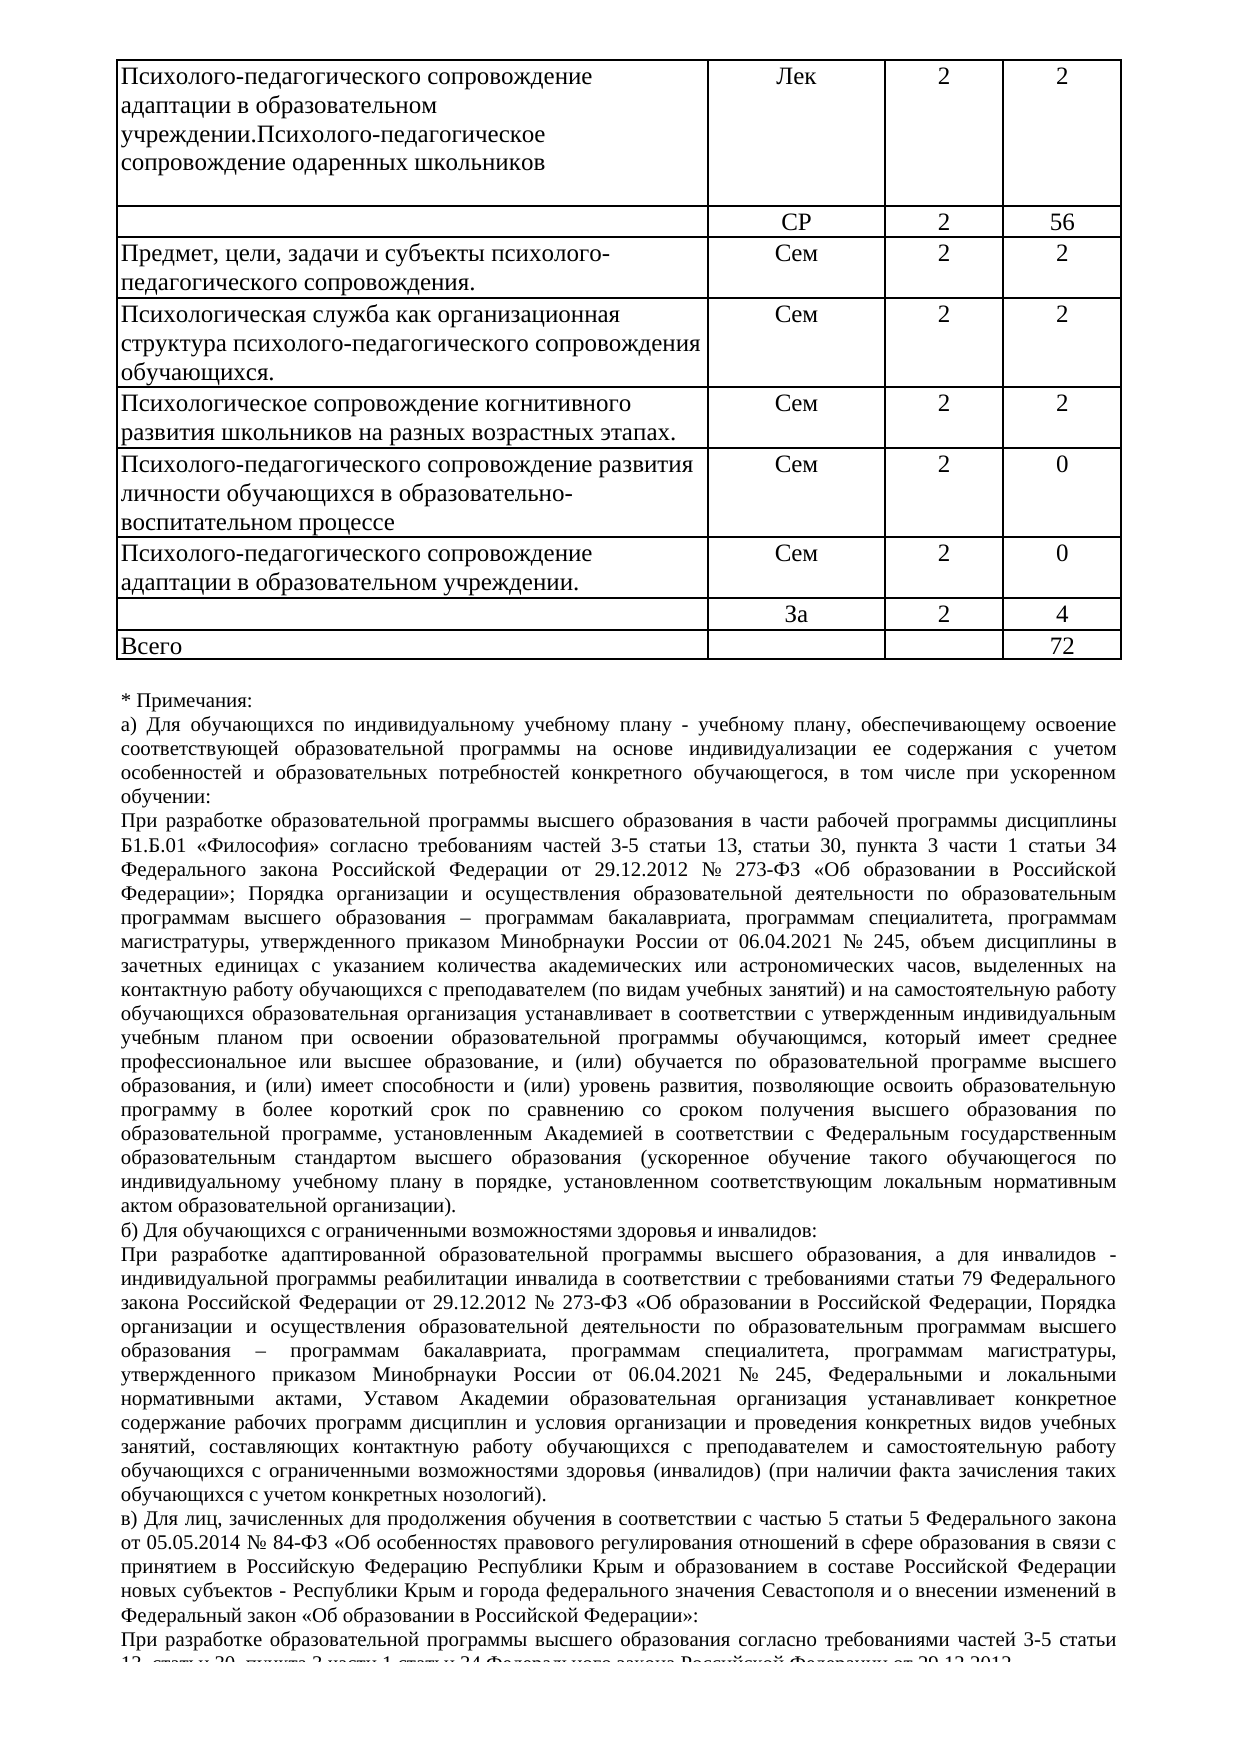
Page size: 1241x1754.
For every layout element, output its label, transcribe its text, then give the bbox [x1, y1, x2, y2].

table_cell 2 [1004, 299, 1120, 386]
table_cell [118, 599, 707, 629]
table_cell 0 [1004, 449, 1120, 536]
table_cell [118, 207, 707, 236]
table_cell Психолого-педагогического сопровождение адаптации в образовательном учреждении. [118, 538, 707, 597]
table_cell 2 [886, 388, 1002, 447]
table_cell 2 [886, 449, 1002, 536]
table_cell Сем [709, 299, 884, 386]
table_cell 0 [1004, 538, 1120, 597]
table_header 2 [1004, 61, 1120, 204]
table_cell 2 [886, 599, 1002, 629]
table_cell 2 [886, 207, 1002, 236]
table_cell Сем [709, 388, 884, 447]
table_cell СР [709, 207, 884, 236]
table_header Лек [709, 61, 884, 204]
table_cell Психолого-педагогического сопровождение развития личности обучающихся в образовательно- воспитательном процессе [118, 449, 707, 536]
table_cell [709, 631, 884, 658]
table_cell * Примечания: а) Для обучающихся по индивидуальному учебному плану - учебному плану, обеспечивающему освоение соответствующей образовательной программы на основе индивидуализации ее содержания с учетом особенностей и образовательных потребностей конкретного обучающегося, в том числе при ускоренном обучении: При разработке образовательной программы высшего образования в части рабочей программы дисциплины Б1.Б.01 «Философия» согласно требованиям частей 3-5 статьи 13, статьи 30, пункта 3 части 1 статьи 34 Федерального закона Российской Федерации от 29.12.2012 № 273-ФЗ «Об образовании в Российской Федерации»; Порядка организации и осуществления образовательной деятельности по образовательным программам высшего образования – программам бакалавриата, программам специалитета, программам магистратуры, утвержденного приказом Минобрнауки России от 06.04.2021 № 245, объем дисциплины в зачетных единицах с указанием количества академических или астрономических часов, выделенных на контактную работу обучающихся с преподавателем (по видам учебных занятий) и на самостоятельную работу обучающихся образовательная организация устанавливает в соответствии с утвержденным индивидуальным учебным планом при освоении образовательной программы обучающимся, который имеет среднее профессиональное или высшее образование, и (или) обучается по образовательной программе высшего образования, и (или) имеет способности и (или) уровень развития, позволяющие освоить образовательную программу в более короткий срок по сравнению со сроком получения высшего образования по образовательной программе, установленным Академией в соответствии с Федеральным государственным образовательным стандартом высшего образования (ускоренное обучение такого обучающегося по индивидуальному учебному плану в порядке, установленном соответствующим локальным нормативным актом образовательной организации). б) Для обучающихся с ограниченными возможностями здоровья и инвалидов: При разработке адаптированной образовательной программы высшего образования, а для инвалидов - индивидуальной программы реабилитации инвалида в соответствии с требованиями статьи 79 Федерального закона Российской Федерации от 29.12.2012 № 273-ФЗ «Об образовании в Российской Федерации, Порядка организации и осуществления образовательной деятельности по образовательным программам высшего образования – программам бакалавриата, программам специалитета, программам магистратуры, утвержденного приказом Минобрнауки России от 06.04.2021 № 245, Федеральными и локальными нормативными актами, Уставом Академии образовательная организация устанавливает конкретное содержание рабочих программ дисциплин и условия организации и проведения конкретных видов учебных занятий, составляющих контактную работу обучающихся с преподавателем и самостоятельную работу обучающихся с ограниченными возможностями здоровья (инвалидов) (при наличии факта зачисления таких обучающихся с учетом конкретных нозологий). в) Для лиц, зачисленных для продолжения обучения в соответствии с частью 5 статьи 5 Федерального закона от 05.05.2014 № 84-ФЗ «Об особенностях правового регулирования отношений в сфере образования в связи с принятием в Российскую Федерацию Республики Крым и образованием в составе Российской Федерации новых субъектов - Республики Крым и города федерального значения Севастополя и о внесении изменений в Федеральный закон «Об образовании в Российской Федерации»: При разработке образовательной программы высшего образования согласно требованиями частей 3-5 статьи 13, статьи 30, пункта 3 части 1 статьи 34 Федерального закона Российской Федерации от 29.12.2012 [117, 660, 1121, 1662]
table_cell 2 [886, 538, 1002, 597]
table_cell Психологическое сопровождение когнитивного развития школьников на разных возрастных этапах. [118, 388, 707, 447]
table_cell 2 [886, 238, 1002, 297]
table_cell 4 [1004, 599, 1120, 629]
table_cell 72 [1004, 631, 1120, 658]
table_cell 2 [1004, 238, 1120, 297]
table_header Психолого-педагогического сопровождение адаптации в образовательном учреждении.Психолого-педагогическое сопровождение одаренных школьников [118, 61, 707, 204]
table_cell 56 [1004, 207, 1120, 236]
table_cell Сем [709, 449, 884, 536]
table_cell За [709, 599, 884, 629]
table_cell [886, 631, 1002, 658]
table_cell Сем [709, 538, 884, 597]
table_cell Психологическая служба как организационная структура психолого-педагогического сопровождения обучающихся. [118, 299, 707, 386]
table_cell 2 [886, 299, 1002, 386]
table_cell 2 [1004, 388, 1120, 447]
table_cell Предмет, цели, задачи и субъекты психолого- педагогического сопровождения. [118, 238, 707, 297]
table_cell Всего [118, 631, 707, 658]
table_header 2 [886, 61, 1002, 204]
table_cell Сем [709, 238, 884, 297]
